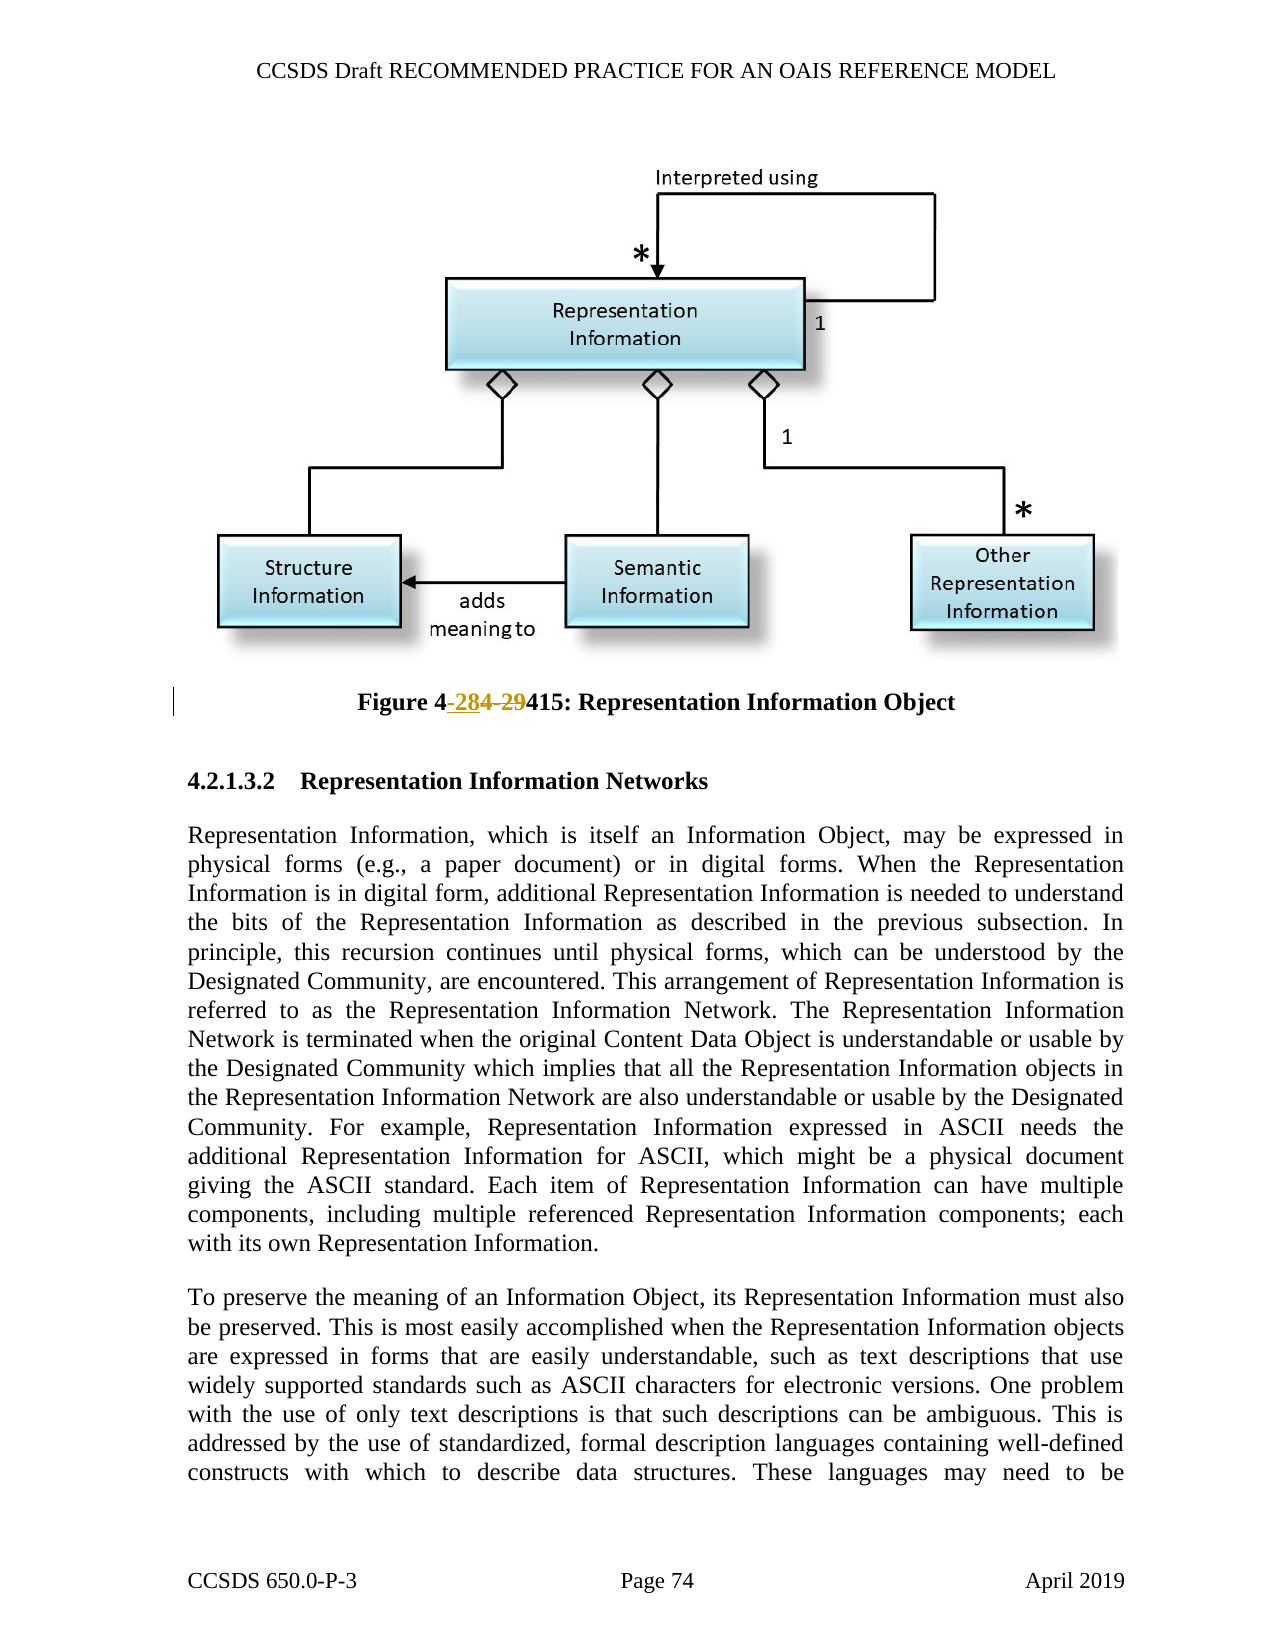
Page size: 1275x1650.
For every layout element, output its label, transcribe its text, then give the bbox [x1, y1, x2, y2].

subtitle Representation Information Networks [187, 766, 1125, 794]
title Figure 4 : Representation Information Object [187, 687, 1125, 716]
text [187, 1282, 1125, 1486]
picture [194, 150, 1119, 662]
text Representation Information, which is itself an Information Object, may be expressed in physical forms (e.g., a paper document) or in digital forms. When the Representation Information is in digital form, additional Representation Information is needed to understand the bits of the Representation Information as described in the previous subsection. In principle, this recursion continues until physical forms, which can be understood by the Designated Community, are encountered. This arrangement of Representation Information is referred to as the Representation Information Network. The Representation Information Network is terminated when the original Content Data Object is understandable or usable by the Designated Community which implies that all the Representation Information objects in the Representation Information Network are also understandable or usable by the Designated Community. For example, Representation Information expressed in ASCII needs the additional Representation Information for ASCII, which might be a physical document giving the ASCII standard. Each item of Representation Information can have multiple components, including multiple referenced Representation Information components; each with its own Representation Information. [187, 819, 1125, 1257]
